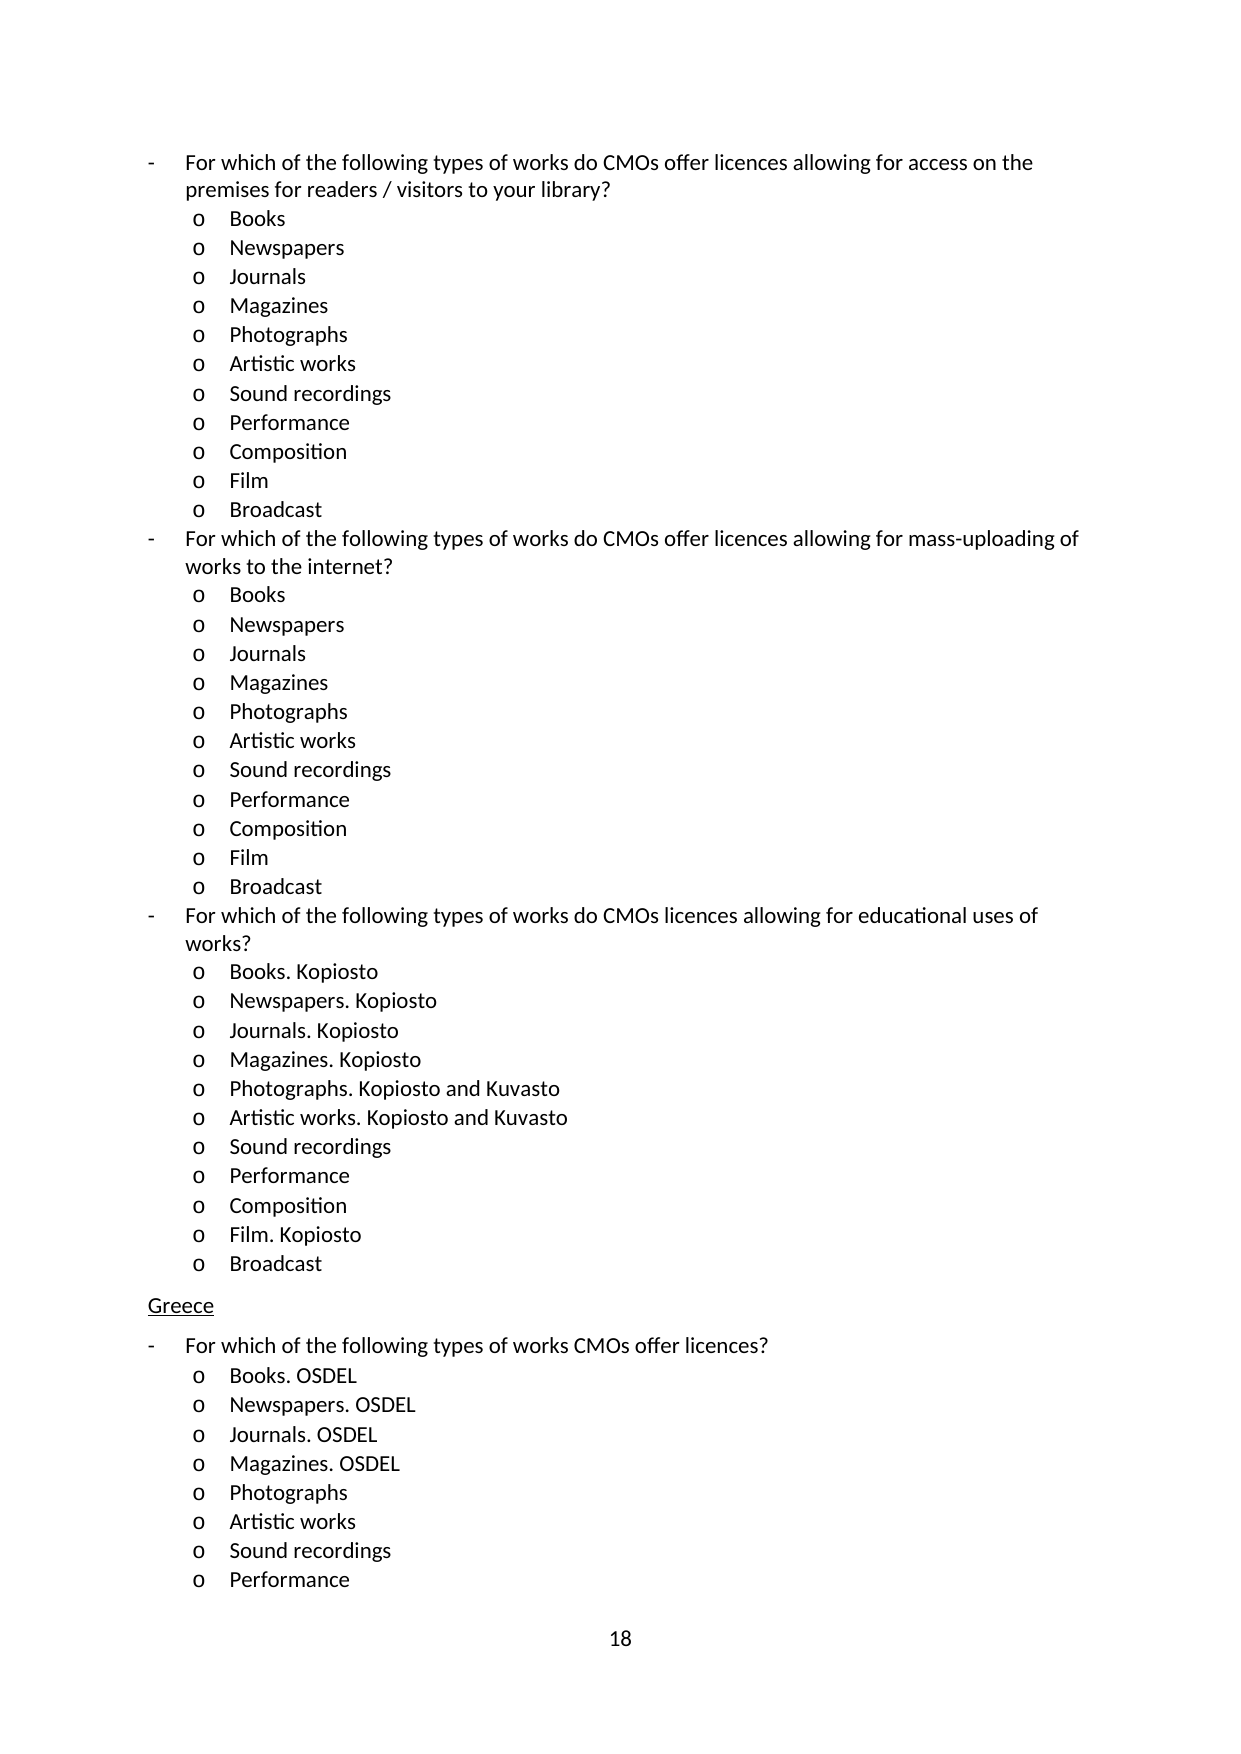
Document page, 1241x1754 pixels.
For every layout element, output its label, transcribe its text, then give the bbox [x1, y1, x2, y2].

list Artistic works [192, 726, 1093, 756]
list Books. Kopiosto [192, 957, 1093, 987]
list For which of the following types of works CMOs offer licences? [148, 1331, 1093, 1359]
list Books. OSDEL [192, 1361, 1093, 1391]
list Journals [192, 262, 1093, 291]
list Composition [192, 437, 1093, 466]
list For which of the following types of works do CMOs offer licences allowing for mass-uploading of works to the internet? [148, 524, 1093, 581]
list Photographs [192, 320, 1093, 349]
list Magazines. Kopiosto [192, 1045, 1093, 1074]
list Journals [192, 639, 1093, 668]
list Composition [192, 1191, 1093, 1220]
list Broadcast [192, 495, 1093, 524]
list Magazines [192, 291, 1093, 320]
list For which of the following types of works do CMOs offer licences allowing for access on the premises for readers / visitors to your library? [148, 148, 1093, 204]
list Performance [192, 408, 1093, 437]
list Film [192, 843, 1093, 872]
list Books [192, 581, 1093, 610]
list Magazines [192, 668, 1093, 697]
list Newspapers [192, 233, 1093, 262]
list Film. Kopiosto [192, 1220, 1093, 1249]
list Sound recordings [192, 1132, 1093, 1162]
list Performance [192, 1162, 1093, 1191]
list Performance [192, 1566, 1093, 1595]
list Magazines. OSDEL [192, 1449, 1093, 1478]
list Broadcast [192, 872, 1093, 901]
list Performance [192, 785, 1093, 814]
list Sound recordings [192, 756, 1093, 785]
list Newspapers [192, 610, 1093, 639]
list Journals. Kopiosto [192, 1016, 1093, 1045]
list Photographs [192, 1478, 1093, 1507]
list Books [192, 204, 1093, 233]
list Artistic works. Kopiosto and Kuvasto [192, 1103, 1093, 1132]
list Film [192, 466, 1093, 495]
list Artistic works [192, 349, 1093, 379]
list Newspapers. OSDEL [192, 1391, 1093, 1420]
list Photographs. Kopiosto and Kuvasto [192, 1074, 1093, 1103]
list Broadcast [192, 1249, 1093, 1278]
list For which of the following types of works do CMOs licences allowing for educational uses of works? [148, 901, 1093, 957]
list Artistic works [192, 1507, 1093, 1536]
list Composition [192, 814, 1093, 843]
list Sound recordings [192, 379, 1093, 408]
list Photographs [192, 697, 1093, 726]
text Greece [148, 1291, 1093, 1319]
list Newspapers. Kopiosto [192, 987, 1093, 1016]
list Sound recordings [192, 1536, 1093, 1566]
list Journals. OSDEL [192, 1420, 1093, 1449]
